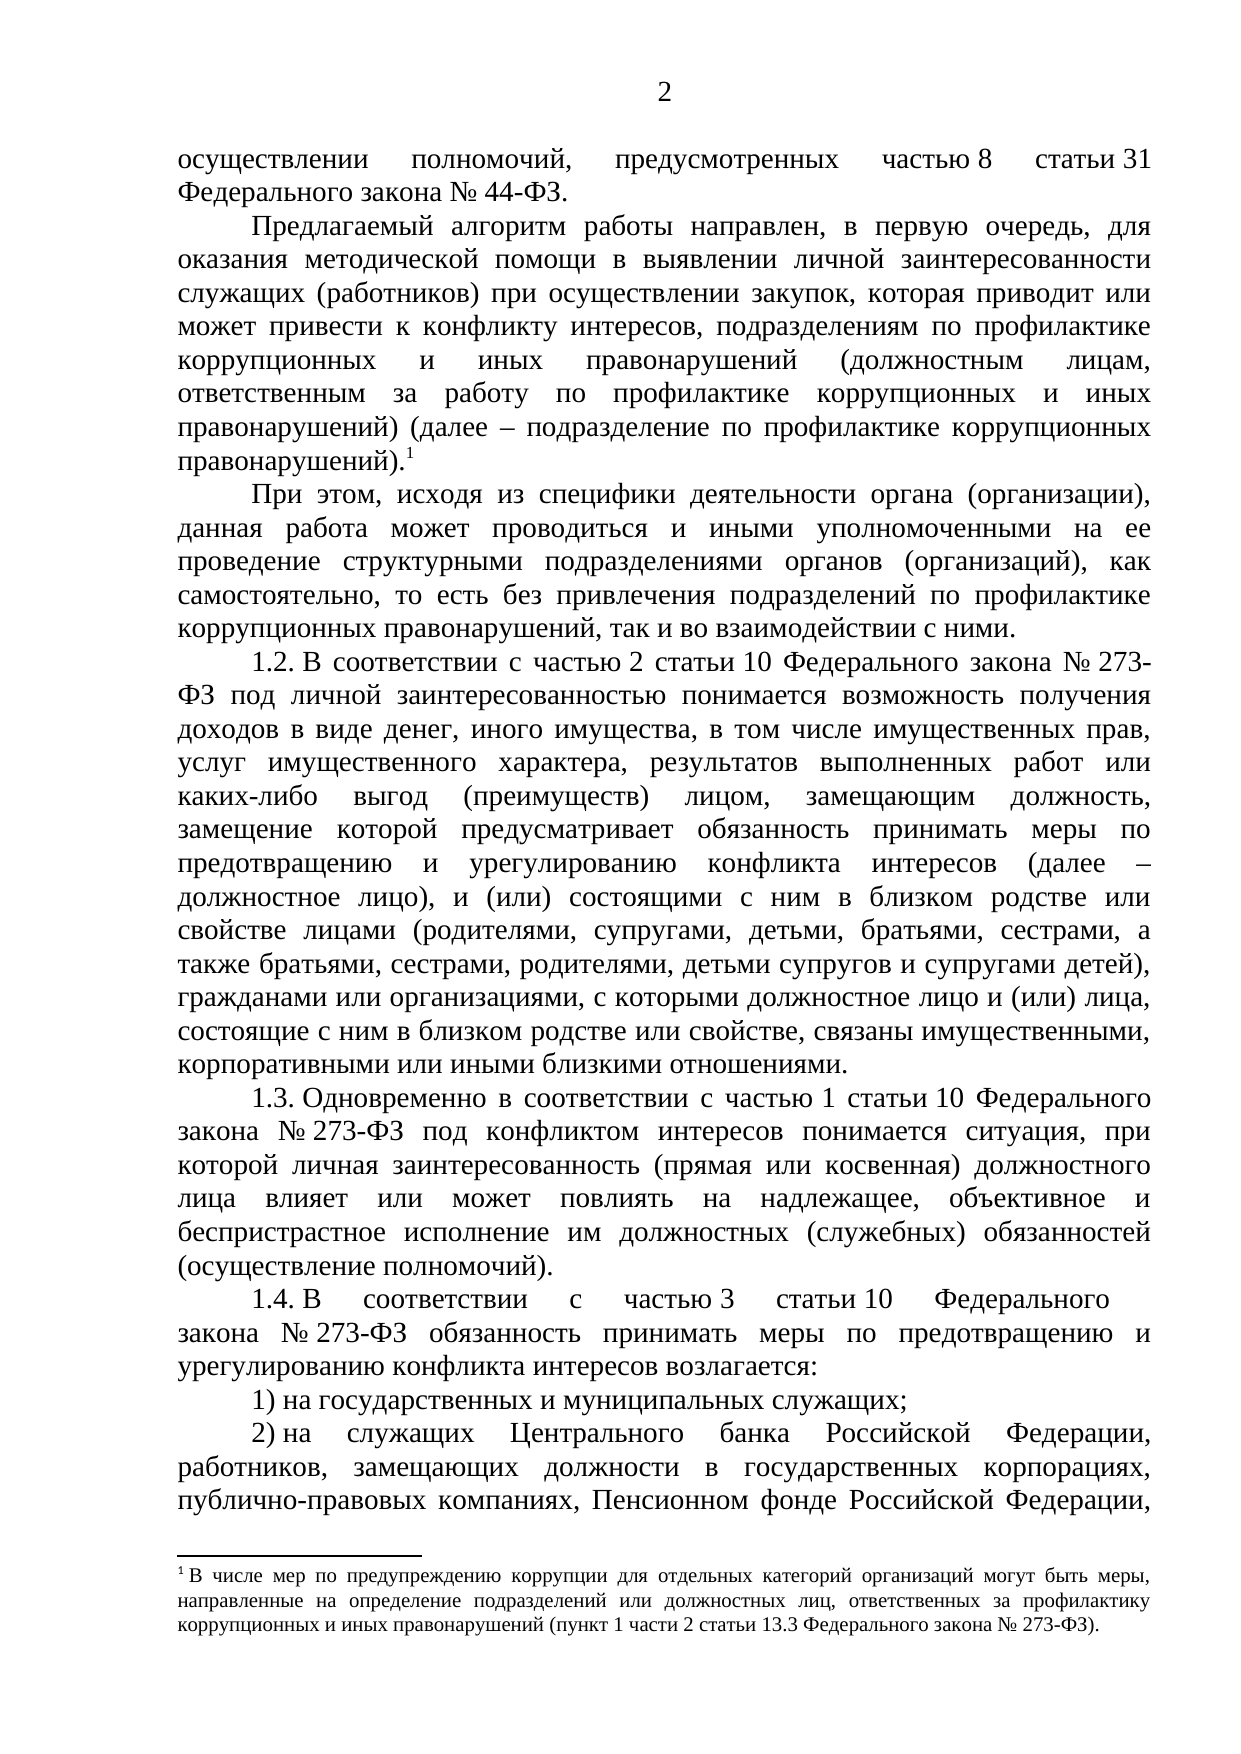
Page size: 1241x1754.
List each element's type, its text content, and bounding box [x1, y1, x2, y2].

text 1.2. В соответствии с частью 2 статьи 10 Федерального закона № 273-ФЗ под личной заинтересованностью понимается возможность получения доходов в виде денег, иного имущества, в том числе имущественных прав, услуг имущественного характера, результатов выполненных работ или каких-либо выгод (преимуществ) лицом, замещающим должность, замещение которой предусматривает обязанность принимать меры по предотвращению и урегулированию конфликта интересов (далее – должностное лицо), и (или) состоящими с ним в близком родстве или свойстве лицами (родителями, супругами, детьми, братьями, сестрами, а также братьями, сестрами, родителями, детьми супругов и супругами детей), гражданами или организациями, с которыми должностное лицо и (или) лица, состоящие с ним в близком родстве или свойстве, связаны имущественными, корпоративными или иными близкими отношениями. [177, 644, 1152, 1080]
text При этом, исходя из специфики деятельности органа (организации), данная работа может проводиться и иными уполномоченными на ее проведение структурными подразделениями органов (организаций), как самостоятельно, то есть без привлечения подразделений по профилактике коррупционных правонарушений, так и во взаимодействии с ними. [177, 476, 1152, 644]
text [177, 1415, 1152, 1516]
text Предлагаемый алгоритм работы направлен, в первую очередь, для оказания методической помощи в выявлении личной заинтересованности служащих (работников) при осуществлении закупок, которая приводит или может привести к конфликту интересов, подразделениям по профилактике коррупционных и иных правонарушений (должностным лицам, ответственным за работу по профилактике коррупционных и иных правонарушений) (далее – подразделение по профилактике коррупционных правонарушений). [177, 208, 1152, 476]
text 1.4. В соответствии с частью 3 статьи 10 Федерального закона № 273-ФЗ обязанность принимать меры по предотвращению и урегулированию конфликта интересов возлагается: [177, 1281, 1152, 1382]
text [177, 141, 1152, 208]
text 1) на государственных и муниципальных служащих; [177, 1382, 1152, 1415]
text 1.3. Одновременно в соответствии с частью 1 статьи 10 Федерального закона № 273-ФЗ под конфликтом интересов понимается ситуация, при которой личная заинтересованность (прямая или косвенная) должностного лица влияет или может повлиять на надлежащее, объективное и беспристрастное исполнение им должностных (служебных) обязанностей (осуществление полномочий). [177, 1080, 1152, 1281]
